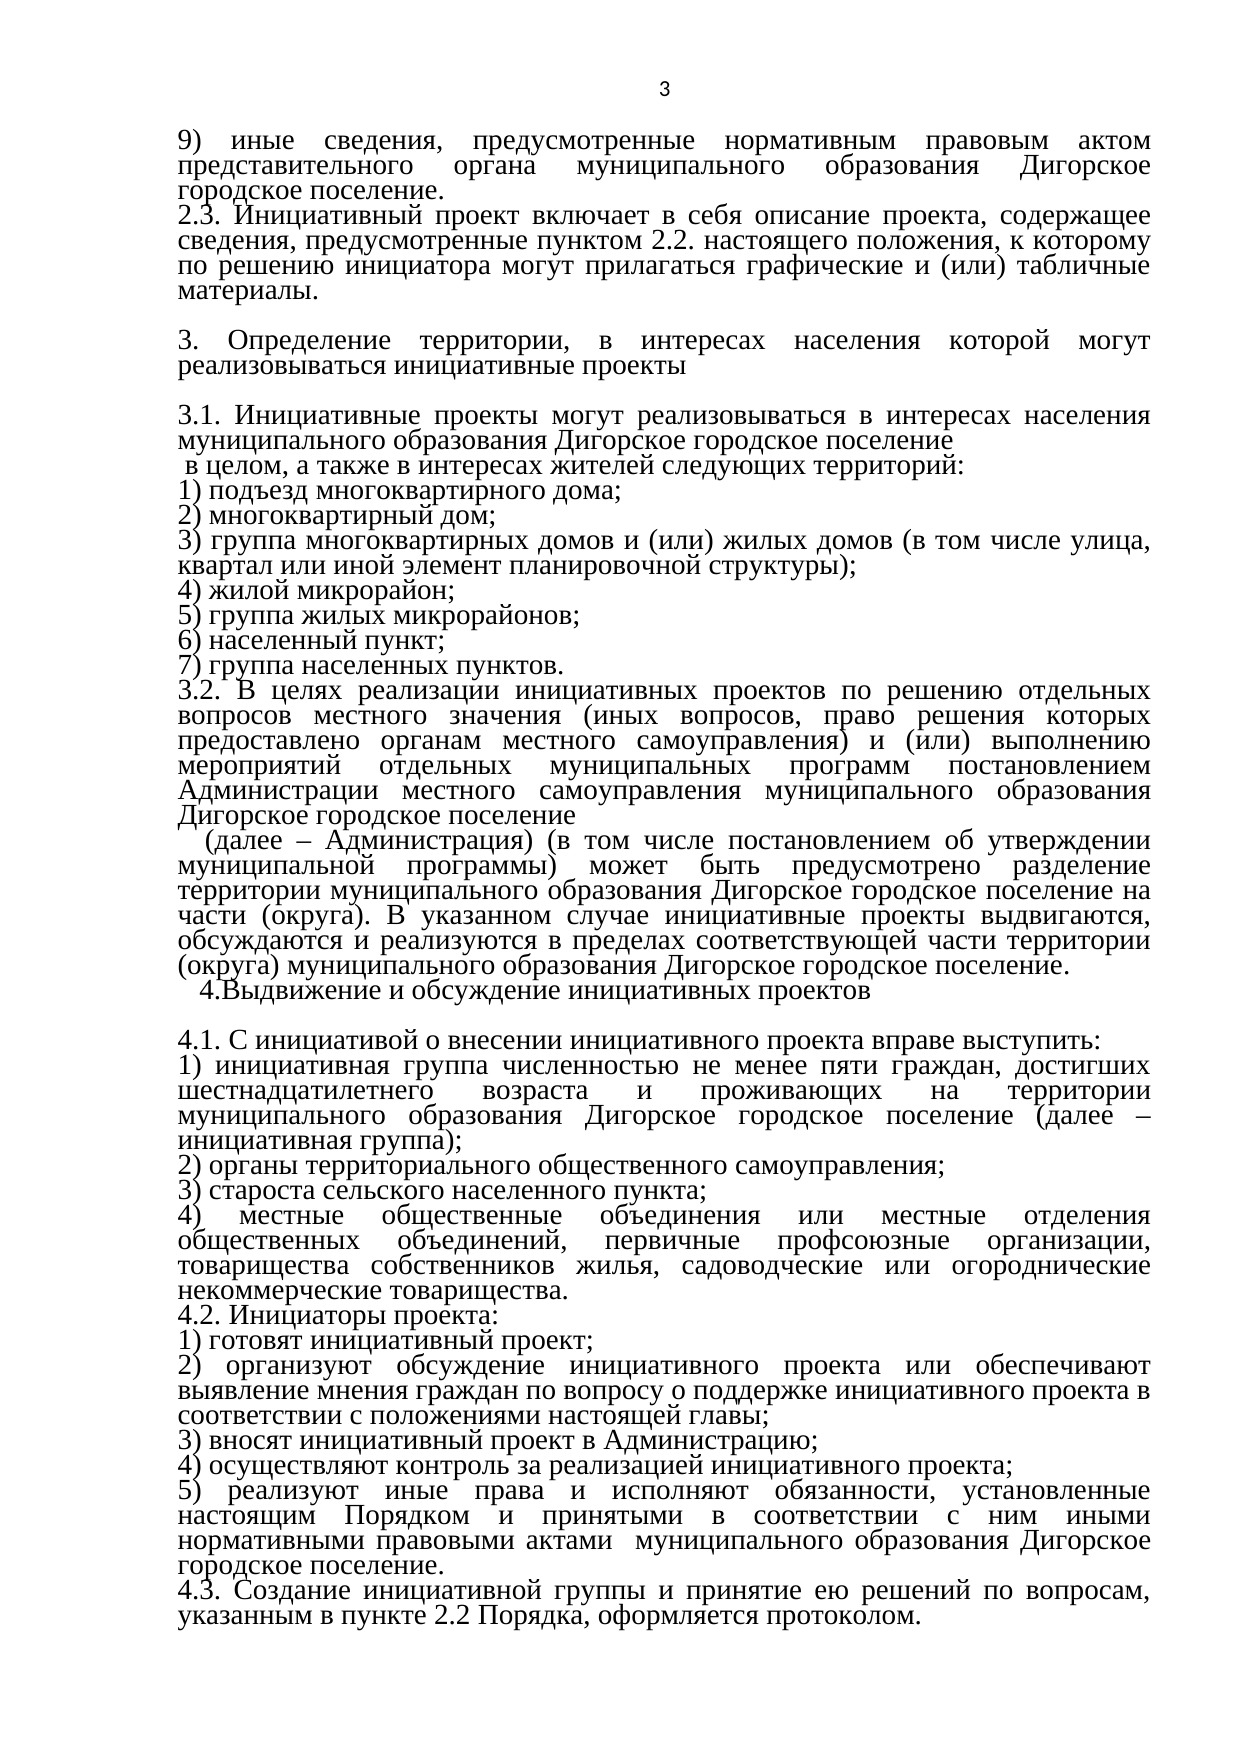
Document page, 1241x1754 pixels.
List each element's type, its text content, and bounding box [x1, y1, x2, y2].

text 3) группа многоквартирных домов и (или) жилых домов (в том числе улица, квартал или иной элемент планировочной структуры); [177, 530, 1152, 580]
text в целом, а также в интересах жителей следующих территорий: [177, 455, 1152, 480]
text 4.1. С инициативой о внесении инициативного проекта вправе выступить: [177, 1030, 1152, 1055]
text 2.3. Инициативный проект включает в себя описание проекта, содержащее сведения, предусмотренные пунктом 2.2. настоящего положения, к которому по решению инициатора могут прилагаться графические и (или) табличные материалы. [177, 205, 1152, 305]
text 3) вносят инициативный проект в Администрацию; [177, 1430, 624, 1455]
text 3.2. В целях реализации инициативных проектов по решению отдельных вопросов местного значения (иных вопросов, право решения которых предоставлено органам местного самоуправления) и (или) выполнению мероприятий отдельных муниципальных программ постановлением Администрации местного самоуправления муниципального образования Дигорское городское поселение [177, 680, 1152, 830]
text 3. Определение территории, в интересах населения которой могут реализовываться инициативные проекты [177, 330, 1152, 380]
text 4) жилой микрорайон; [177, 580, 1152, 605]
text 1) подъезд многоквартирного дома; [177, 480, 1152, 505]
text 7) группа населенных пунктов. [177, 655, 1152, 680]
text 4.Выдвижение и обсуждение инициативных проектов [177, 980, 1152, 1005]
text 3.1. Инициативные проекты могут реализовываться в интересах населения муниципального образования Дигорское городское поселение [177, 405, 1152, 455]
text 4) местные общественные объединения или местные отделения общественных объединений, первичные профсоюзные организации, товарищества собственников жилья, садоводческие или огороднические некоммерческие товарищества. [177, 1205, 1152, 1305]
text 1) готовят инициативный проект; [177, 1330, 1152, 1355]
text 6) населенный пункт; [177, 630, 1152, 655]
text 4) осуществляют контроль за реализацией инициативного проекта; [177, 1455, 1152, 1480]
text 2) организуют обсуждение инициативного проекта или обеспечивают выявление мнения граждан по вопросу о поддержке инициативного проекта в соответствии с положениями настоящей главы; [177, 1355, 1152, 1430]
text 1) инициативная группа численностью не менее пяти граждан, достигших шестнадцатилетнего возраста и проживающих на территории муниципального образования Дигорское городское поселение (далее – инициативная группа); [177, 1055, 1152, 1155]
text 2) многоквартирный дом; [177, 505, 1152, 530]
text 9) иные сведения, предусмотренные нормативным правовым актом представительного органа муниципального образования Дигорское городское поселение. [177, 130, 1152, 205]
text 5) реализуют иные права и исполняют обязанности, установленные настоящим Порядком и принятыми в соответствии с ним иными нормативными правовыми актами муниципального образования Дигорское городское поселение. [177, 1480, 1152, 1580]
text (далее – Администрация) (в том числе постановлением об утверждении муниципальной программы) может быть предусмотрено разделение территории муниципального образования Дигорское городское поселение на части (округа). В указанном случае инициативные проекты выдвигаются, обсуждаются и реализуются в пределах соответствующей части территории (округа) муниципального образования Дигорское городское поселение. [177, 830, 1152, 980]
text 2) органы территориального общественного самоуправления; [177, 1155, 1152, 1180]
text 4.2. Инициаторы проекта: [177, 1305, 1152, 1330]
text 3) вносят инициативный проект в Администрацию; [615, 1430, 1152, 1455]
text 4.3. Создание инициативной группы и принятие ею решений по вопросам, указанным в пункте 2.2 Порядка, оформляется протоколом. [177, 1580, 1152, 1630]
text 5) группа жилых микрорайонов; [177, 605, 1152, 630]
text 3) староста сельского населенного пункта; [177, 1180, 1152, 1205]
